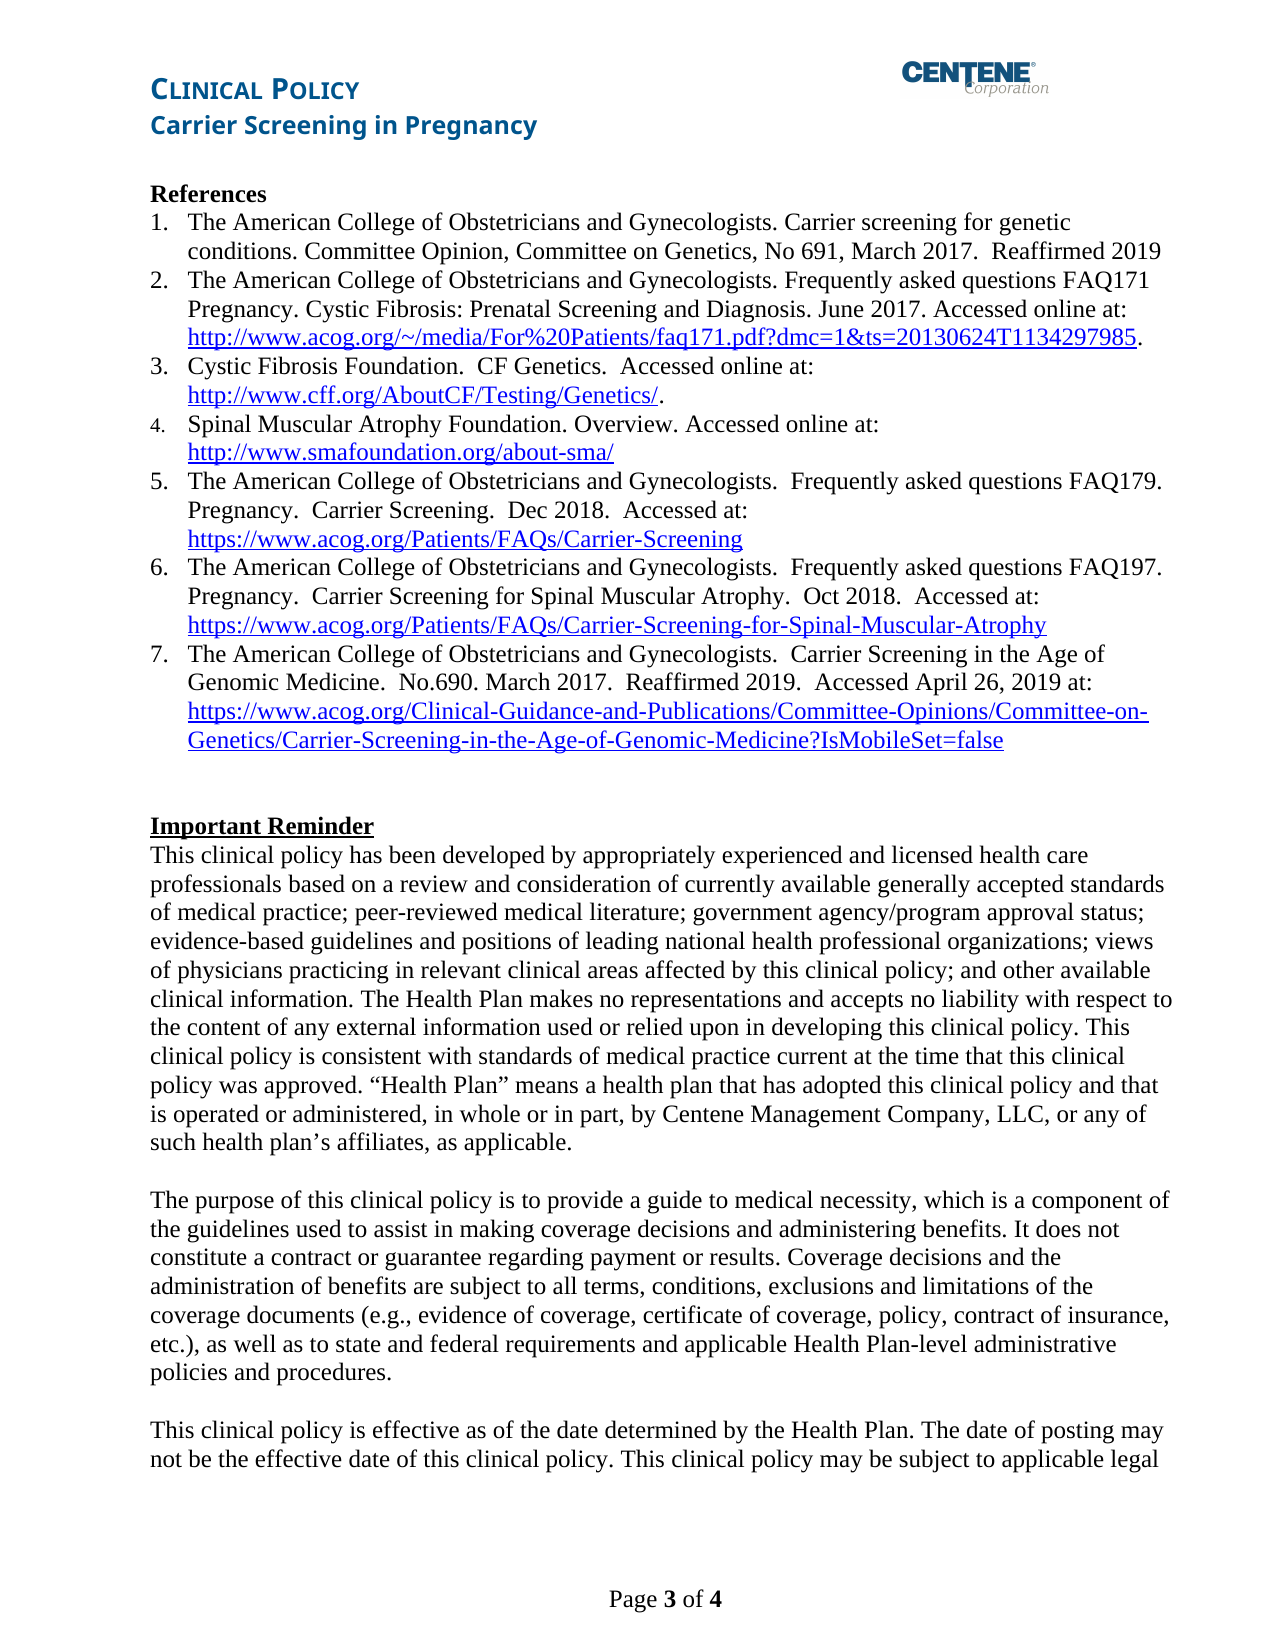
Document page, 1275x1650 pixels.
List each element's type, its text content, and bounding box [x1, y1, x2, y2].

list The American College of Obstetricians and Gynecologists. Frequently asked questions FAQ179. Pregnancy. Carrier Screening. Dec 2018. Accessed at: https://www.acog.org/Patients/FAQs/Carrier-Screening [150, 466, 1181, 552]
list Spinal Muscular Atrophy Foundation. Overview. Accessed online at: http://www.smafoundation.org/about-sma/ [150, 409, 1181, 466]
list The American College of Obstetricians and Gynecologists. Frequently asked questions FAQ171 Pregnancy. Cystic Fibrosis: Prenatal Screening and Diagnosis. June 2017. Accessed online at: http://www.acog.org/~/media/For%20Patients/faq171.pdf?dmc=1&ts=20130624T1134297985. [150, 265, 1181, 351]
list Cystic Fibrosis Foundation. CF Genetics. Accessed online at: http://www.cff.org/AboutCF/Testing/Genetics/. [150, 351, 1181, 409]
text This clinical policy has been developed by appropriately experienced and licensed health care professionals based on a review and consideration of currently available generally accepted standards of medical practice; peer-reviewed medical literature; government agency/program approval status; evidence-based guidelines and positions of leading national health professional organizations; views of physicians practicing in relevant clinical areas affected by this clinical policy; and other available clinical information. The Health Plan makes no representations and accepts no liability with respect to the content of any external information used or relied upon in developing this clinical policy. This clinical policy is consistent with standards of medical practice current at the time that this clinical policy was approved. “Health Plan” means a health plan that has adopted this clinical policy and that is operated or administered, in whole or in part, by Centene Management Company, LLC, or any of such health plan’s affiliates, as applicable. [150, 840, 1181, 1156]
list The American College of Obstetricians and Gynecologists. Frequently asked questions FAQ197. Pregnancy. Carrier Screening for Spinal Muscular Atrophy. Oct 2018. Accessed at: https://www.acog.org/Patients/FAQs/Carrier-Screening-for-Spinal-Muscular-Atrophy [150, 552, 1181, 639]
text Important Reminder [150, 811, 1181, 840]
picture [900, 60, 1050, 99]
list The American College of Obstetricians and Gynecologists. Carrier screening for genetic conditions. Committee Opinion, Committee on Genetics, No 691, March 2017. Reaffirmed 2019 [150, 207, 1181, 265]
subtitle References [150, 179, 1181, 207]
text The purpose of this clinical policy is to provide a guide to medical necessity, which is a component of the guidelines used to assist in making coverage decisions and administering benefits. It does not constitute a contract or guarantee regarding payment or results. Coverage decisions and the administration of benefits are subject to all terms, conditions, exclusions and limitations of the coverage documents (e.g., evidence of coverage, certificate of coverage, policy, contract of insurance, etc.), as well as to state and federal requirements and applicable Health Plan-level administrative policies and procedures. [150, 1185, 1181, 1386]
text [150, 1415, 1181, 1472]
list The American College of Obstetricians and Gynecologists. Carrier Screening in the Age of Genomic Medicine. No.690. March 2017. Reaffirmed 2019. Accessed April 26, 2019 at: https://www.acog.org/Clinical-Guidance-and-Publications/Committee-Opinions/Committee-on-Genetics/Carrier-Screening-in-the-Age-of-Genomic-Medicine?IsMobileSet=false [150, 639, 1181, 754]
